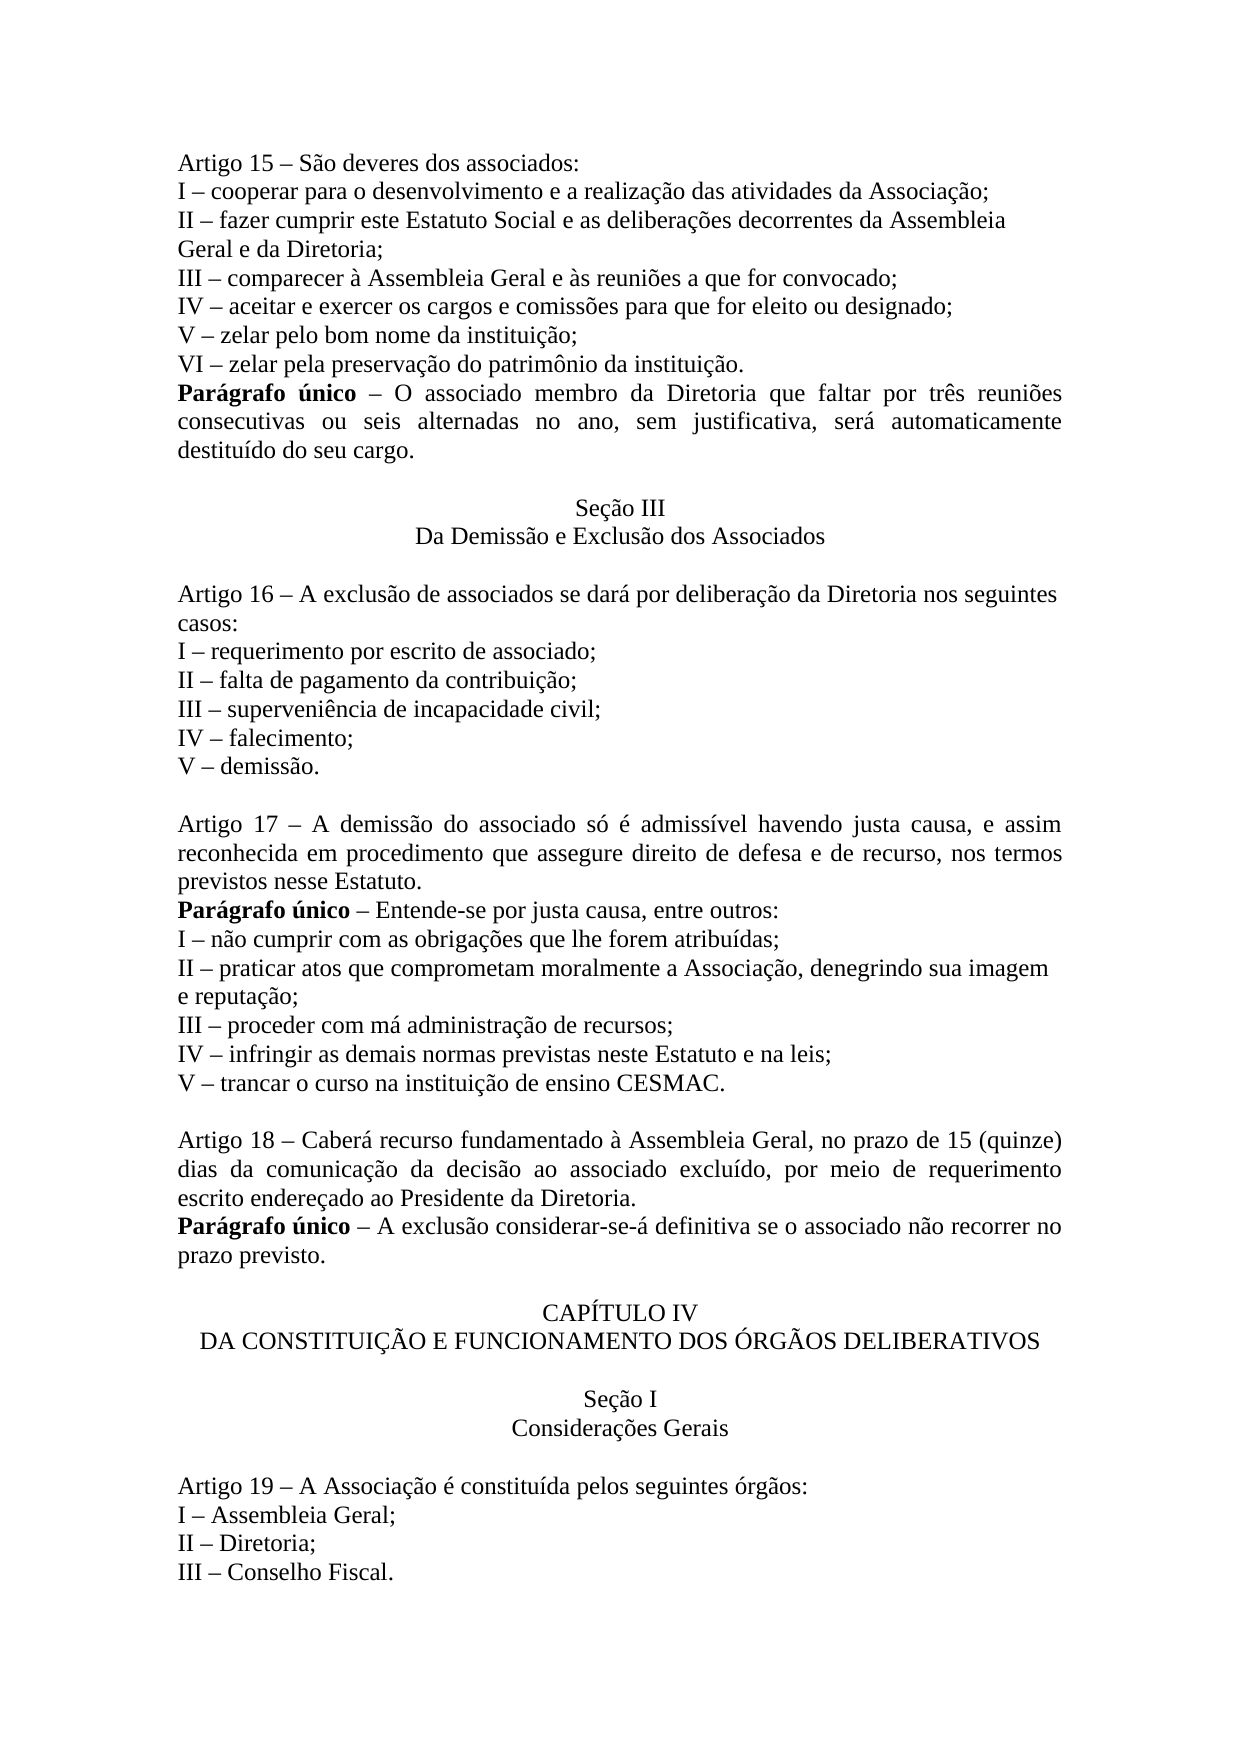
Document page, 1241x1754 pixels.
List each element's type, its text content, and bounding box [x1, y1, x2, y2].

text Artigo 15 – São deveres dos associados: I – cooperar para o desenvolvimento e a realização das atividades da Associação; II – fazer cumprir este Estatuto Social e as deliberações decorrentes da Assembleia Geral e da Diretoria; III – comparecer à Assembleia Geral e às reuniões a que for convocado; IV – aceitar e exercer os cargos e comissões para que for eleito ou designado; V – zelar pelo bom nome da instituição; VI – zelar pela preservação do patrimônio da instituição. [177, 148, 1063, 378]
text Seção III Da Demissão e Exclusão dos Associados [177, 493, 1063, 550]
text V – trancar o curso na instituição de ensino CESMAC. [177, 1068, 1063, 1096]
text Artigo 16 – A exclusão de associados se dará por deliberação da Diretoria nos seguintes casos: I – requerimento por escrito de associado; II – falta de pagamento da contribuição; III – superveniência de incapacidade civil; IV – falecimento; V – demissão. [177, 579, 1063, 780]
text Artigo 17 – A demissão do associado só é admissível havendo justa causa, e assim reconhecida em procedimento que assegure direito de defesa e de recurso, nos termos previstos nesse Estatuto. [177, 809, 1063, 895]
text Seção I Considerações Gerais [177, 1384, 1063, 1442]
text Parágrafo único – Entende-se por justa causa, entre outros: I – não cumprir com as obrigações que lhe forem atribuídas; II – praticar atos que comprometam moralmente a Associação, denegrindo sua imagem e reputação; III – proceder com má administração de recursos; IV – infringir as demais normas previstas neste Estatuto e na leis; [177, 895, 1063, 1068]
text Parágrafo único – O associado membro da Diretoria que faltar por três reuniões consecutivas ou seis alternadas no ano, sem justificativa, será automaticamente destituído do seu cargo. [177, 378, 1063, 464]
text CAPÍTULO IV DA CONSTITUIÇÃO E FUNCIONAMENTO DOS ÓRGÃOS DELIBERATIVOS [177, 1298, 1063, 1355]
text Artigo 18 – Caberá recurso fundamentado à Assembleia Geral, no prazo de 15 (quinze) dias da comunicação da decisão ao associado excluído, por meio de requerimento escrito endereçado ao Presidente da Diretoria. [177, 1125, 1063, 1211]
text Artigo 19 – A Associação é constituída pelos seguintes órgãos: I – Assembleia Geral; II – Diretoria; III – Conselho Fiscal. [177, 1471, 1063, 1586]
text Parágrafo único – A exclusão considerar-se-á definitiva se o associado não recorrer no prazo previsto. [177, 1211, 1063, 1269]
